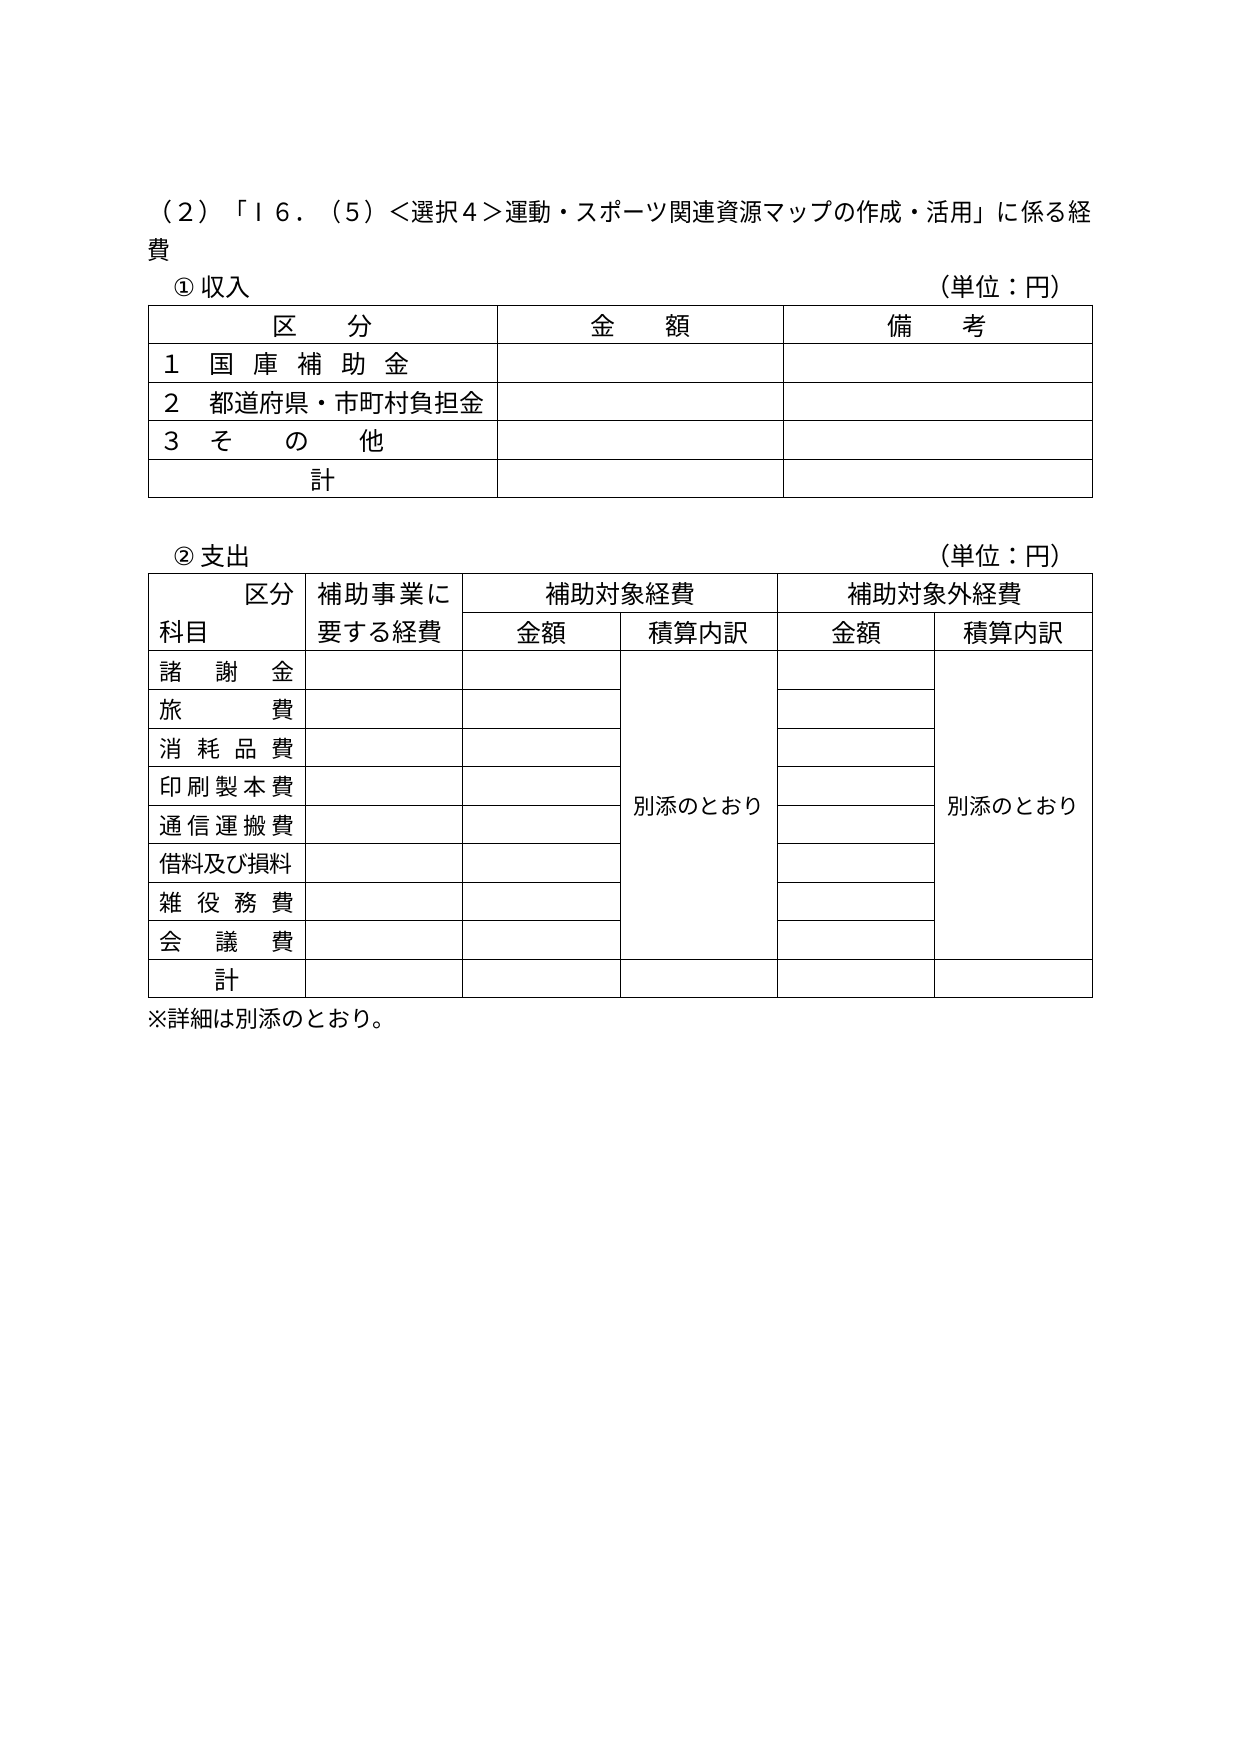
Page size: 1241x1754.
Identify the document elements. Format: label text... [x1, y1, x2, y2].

table_cell [306, 960, 462, 997]
table_header 補助対象外経費 [778, 574, 1092, 612]
table_header 補助対象経費 [463, 574, 777, 612]
table_cell [306, 651, 462, 689]
table_cell [778, 651, 934, 689]
table_cell 印刷製本費 [149, 767, 305, 804]
table_cell [784, 421, 1092, 459]
table_cell [498, 383, 783, 420]
table_cell [463, 767, 620, 804]
table_cell ３ その他 [149, 421, 497, 459]
table_cell [498, 460, 783, 497]
table_cell [306, 921, 462, 959]
table_cell 借料及び損料 [149, 844, 305, 882]
table_cell 諸謝金 [149, 651, 305, 689]
text （２）「Ⅰ６．（５）＜選択４＞運動・スポーツ関連資源マップの作成・活用」に係る経費 [148, 192, 1092, 267]
table_cell [778, 806, 934, 843]
table_cell [306, 806, 462, 843]
table_cell 通信運搬費 [149, 806, 305, 843]
table_cell [778, 960, 934, 997]
table_cell [306, 883, 462, 920]
table_cell [463, 729, 620, 766]
table_cell 旅費 [149, 690, 305, 727]
table_cell 金額 [778, 613, 934, 650]
table_cell [463, 844, 620, 882]
table_header 補助事業に要する経費 [306, 574, 462, 650]
text ※詳細は別添のとおり。 [148, 998, 1092, 1036]
table_header 区 分 [149, 306, 497, 343]
table_cell [306, 844, 462, 882]
table_cell [784, 383, 1092, 420]
table_cell 消耗品費 [149, 729, 305, 766]
table_header 備 考 [784, 306, 1092, 343]
table_cell [463, 960, 620, 997]
table_cell [935, 960, 1092, 997]
table_cell [778, 844, 934, 882]
table_cell [784, 460, 1092, 497]
text ②支出 （単位：円） [148, 536, 1092, 573]
table_cell 別添のとおり [935, 651, 1092, 959]
table_header 金 額 [498, 306, 783, 343]
table_cell [778, 767, 934, 804]
table_cell [778, 883, 934, 920]
table_cell [498, 344, 783, 382]
table_cell [778, 690, 934, 727]
table_cell [463, 921, 620, 959]
table_cell 金額 [463, 613, 620, 650]
table_cell 積算内訳 [621, 613, 777, 650]
table_cell [498, 421, 783, 459]
table_cell [784, 344, 1092, 382]
table_cell 計 [149, 960, 305, 997]
table_cell [306, 767, 462, 804]
table_cell [463, 806, 620, 843]
table_cell 計 [149, 460, 497, 497]
table_cell [463, 690, 620, 727]
table_cell [778, 921, 934, 959]
table_header 区分 科目 [149, 574, 305, 650]
table_cell 積算内訳 [935, 613, 1092, 650]
text ①収入 （単位：円） [148, 267, 1092, 304]
table_cell ２ 都道府県・市町村負担金 [149, 383, 497, 420]
table_cell [306, 729, 462, 766]
table_cell 雑役務費 [149, 883, 305, 920]
table_cell [463, 883, 620, 920]
table_cell 別添のとおり [621, 651, 777, 959]
table_cell [306, 690, 462, 727]
table_cell [621, 960, 777, 997]
table_cell [463, 651, 620, 689]
table_cell [778, 729, 934, 766]
table_cell １ 国庫補助金 [149, 344, 497, 382]
table_cell 会議費 [149, 921, 305, 959]
